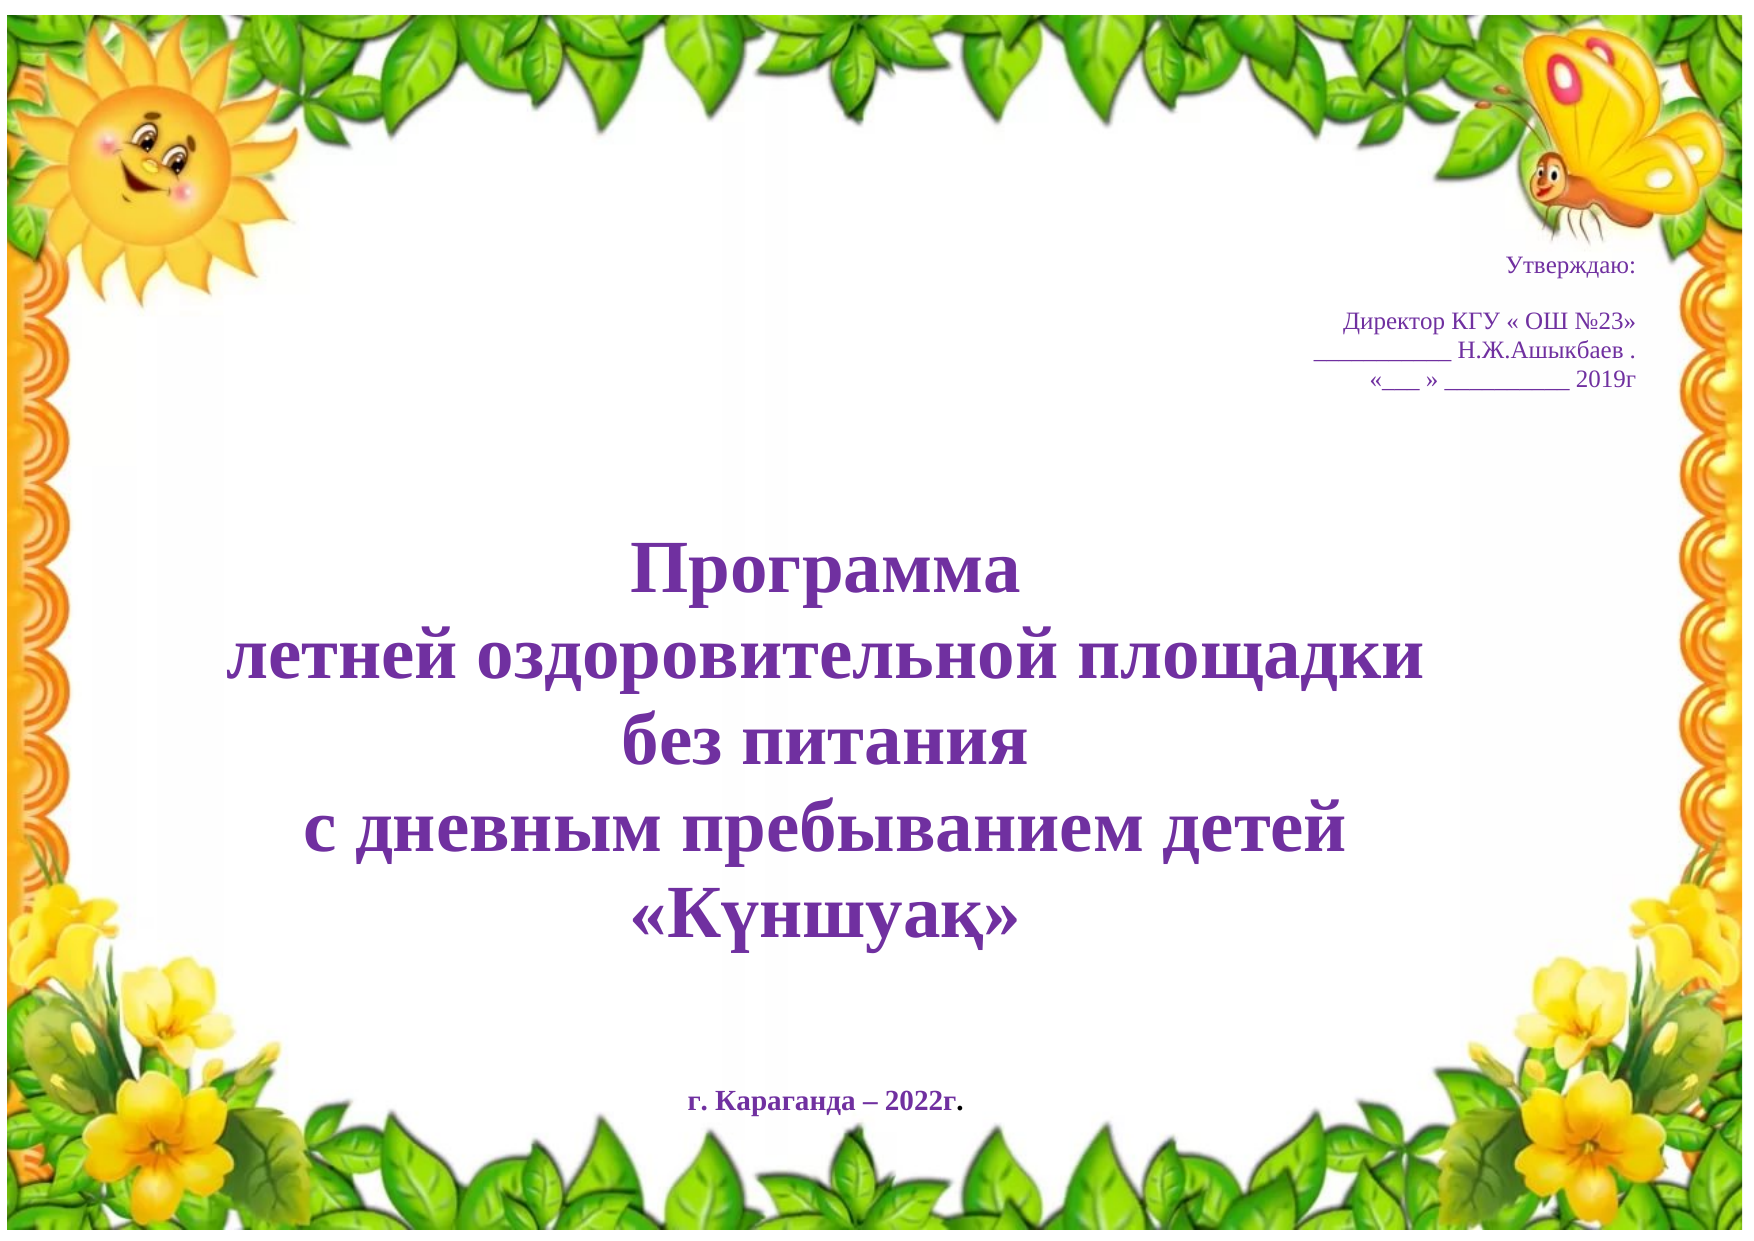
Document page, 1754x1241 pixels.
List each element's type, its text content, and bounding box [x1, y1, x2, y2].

text без питания [15, 694, 1636, 781]
text Утверждаю: [44, 250, 1636, 278]
text «___ » __________ 2019г [44, 364, 1636, 393]
picture [7, 15, 1743, 1230]
text летней оздоровительной площадки [15, 608, 1636, 694]
text «Күншуақ» [15, 867, 1636, 953]
text г. Караганда – 2022г. [15, 1083, 1636, 1116]
text ___________ Н.Ж.Ашыкбаев . [44, 335, 1636, 364]
text Программа [15, 522, 1636, 608]
text с дневным пребыванием детей [15, 781, 1636, 867]
text Директор КГУ « ОШ №23» [44, 306, 1636, 335]
